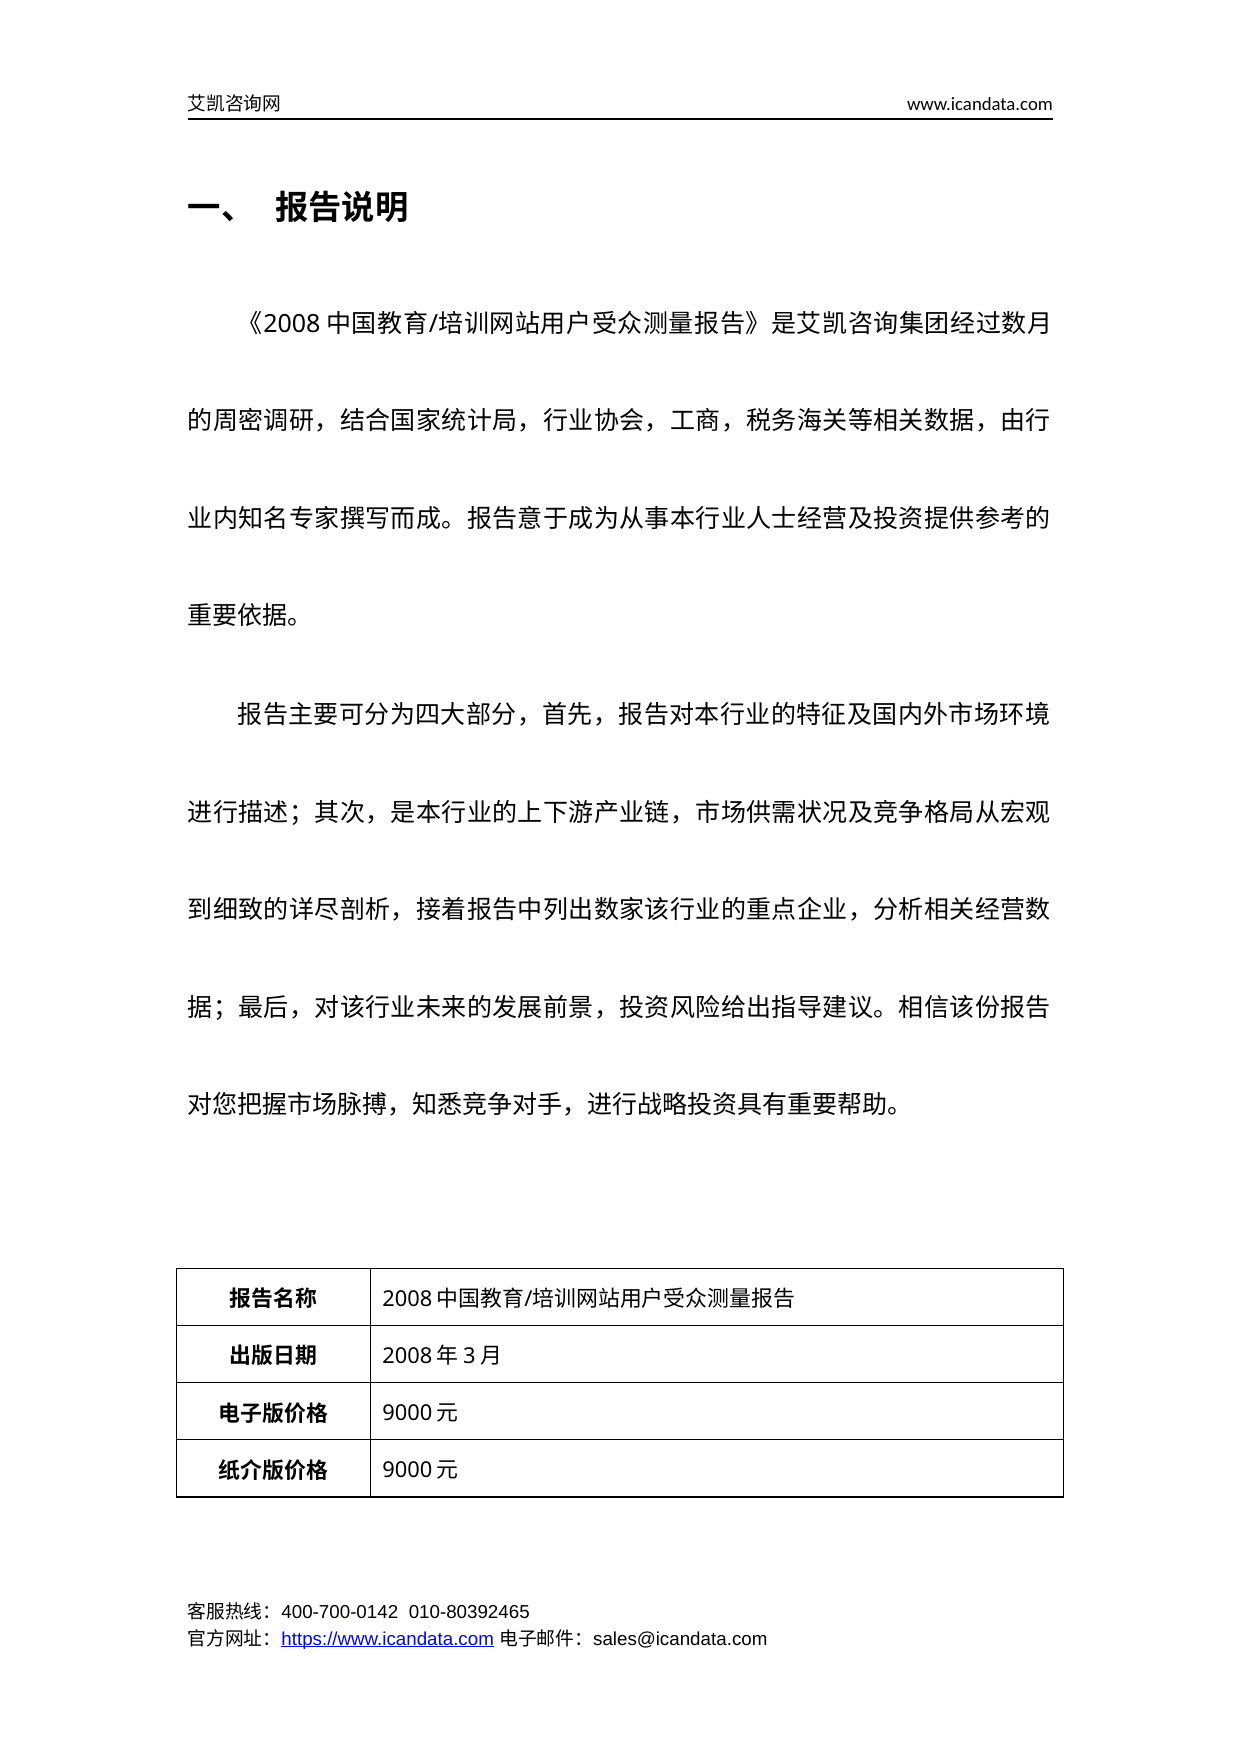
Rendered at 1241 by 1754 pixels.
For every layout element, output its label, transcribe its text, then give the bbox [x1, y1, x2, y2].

subtitle 报告说明 [187, 172, 1053, 237]
table_header 报告名称 [177, 1269, 370, 1325]
text 报告主要可分为四大部分，首先，报告对本行业的特征及国内外市场环境进行描述；其次，是本行业的上下游产业链，市场供需状况及竞争格局从宏观到细致的详尽剖析，接着报告中列出数家该行业的重点企业，分析相关经营数据；最后，对该行业未来的发展前景，投资风险给出指导建议。相信该份报告对您把握市场脉搏，知悉竞争对手，进行战略投资具有重要帮助。 [187, 681, 1053, 1136]
table_cell 2008年3月 [371, 1326, 1063, 1382]
table_cell 出版日期 [177, 1326, 370, 1382]
table_cell 9000元 [371, 1440, 1063, 1496]
table_cell 纸介版价格 [177, 1440, 370, 1496]
table_header 2008中国教育/培训网站用户受众测量报告 [371, 1269, 1063, 1325]
text 《2008中国教育/培训网站用户受众测量报告》是艾凯咨询集团经过数月的周密调研，结合国家统计局，行业协会，工商，税务海关等相关数据，由行业内知名专家撰写而成。报告意于成为从事本行业人士经营及投资提供参考的重要依据。 [187, 289, 1053, 646]
table_cell 电子版价格 [177, 1383, 370, 1439]
table_cell 9000元 [371, 1383, 1063, 1439]
